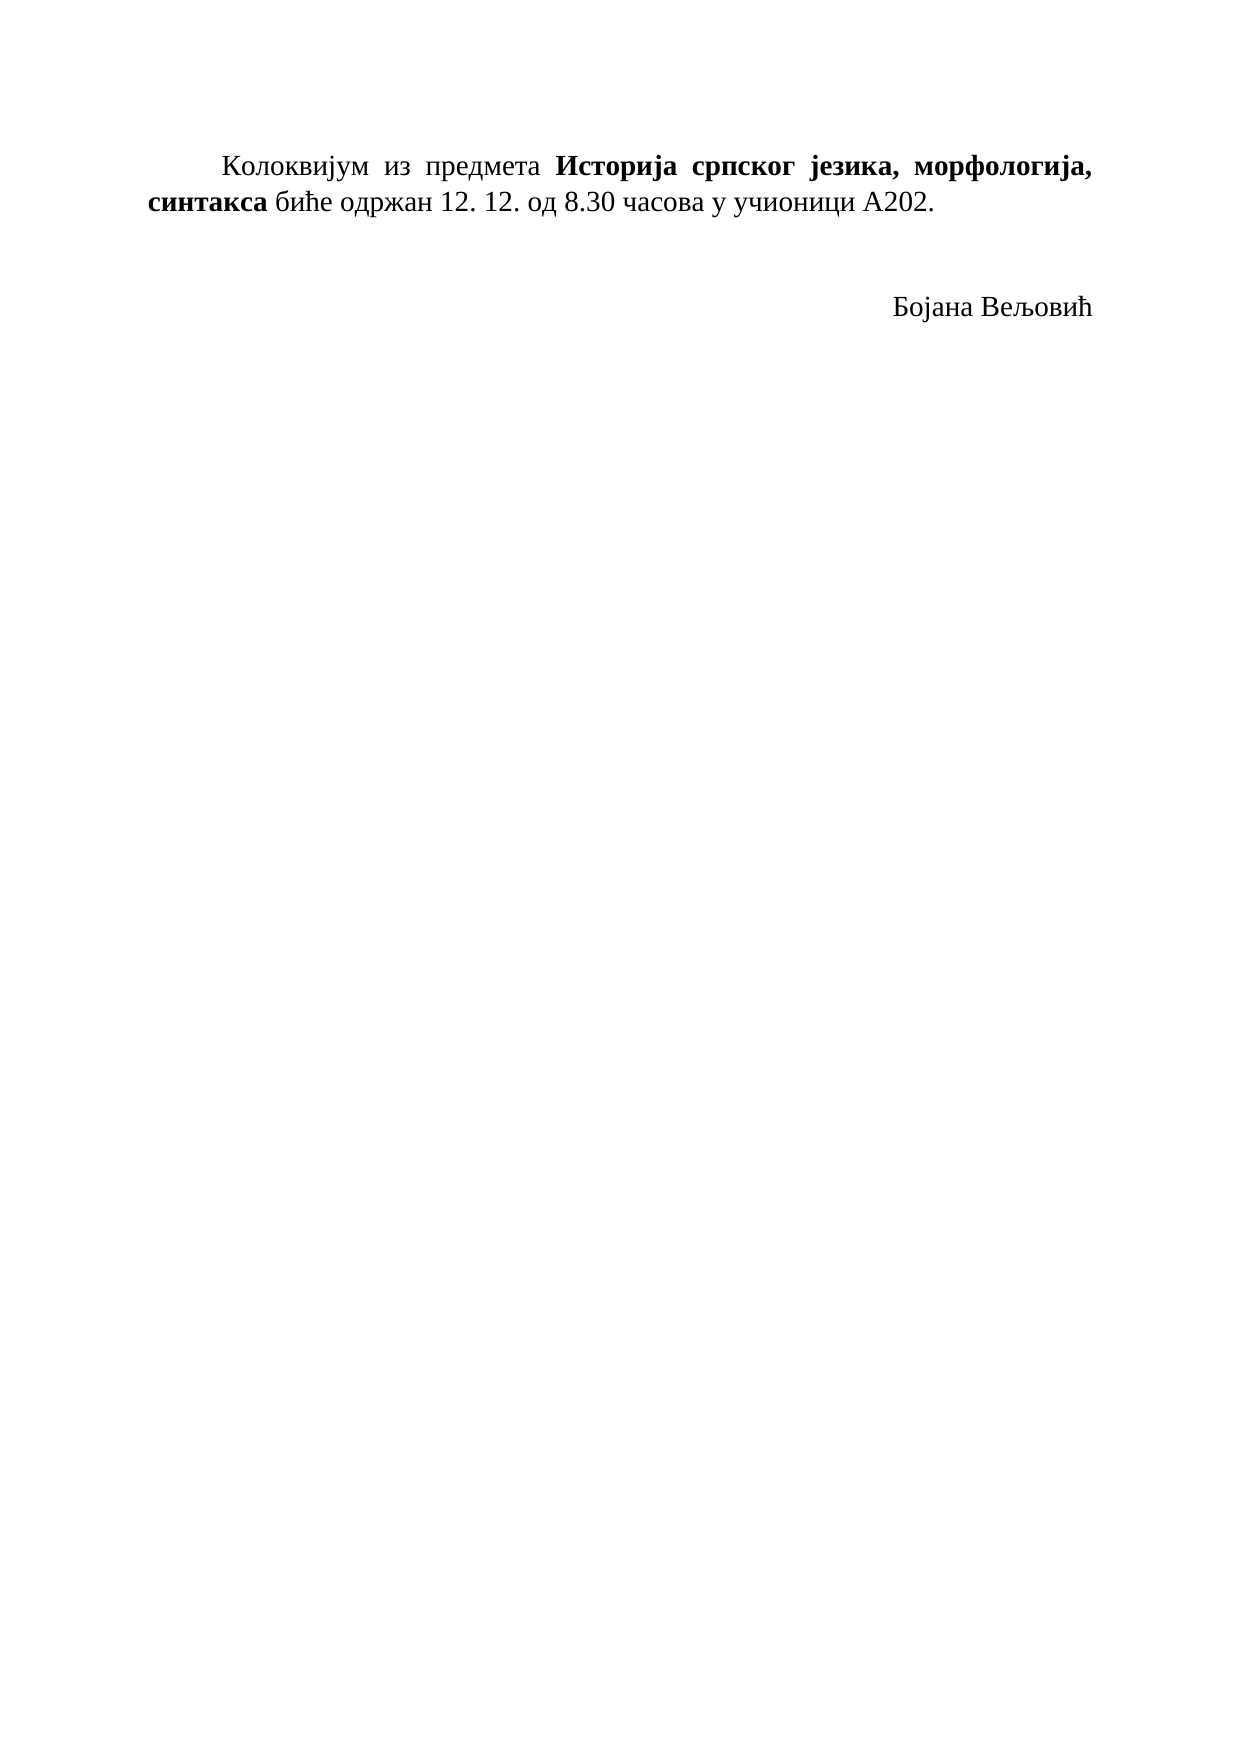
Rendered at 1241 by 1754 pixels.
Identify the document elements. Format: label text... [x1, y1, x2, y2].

text Бојана Вељовић [148, 289, 1093, 323]
text Колоквијум из предмета Историја српског језика, морфологија, синтакса биће одржан 12. 12. од 8.30 часова у учионици А202. [148, 148, 1093, 217]
